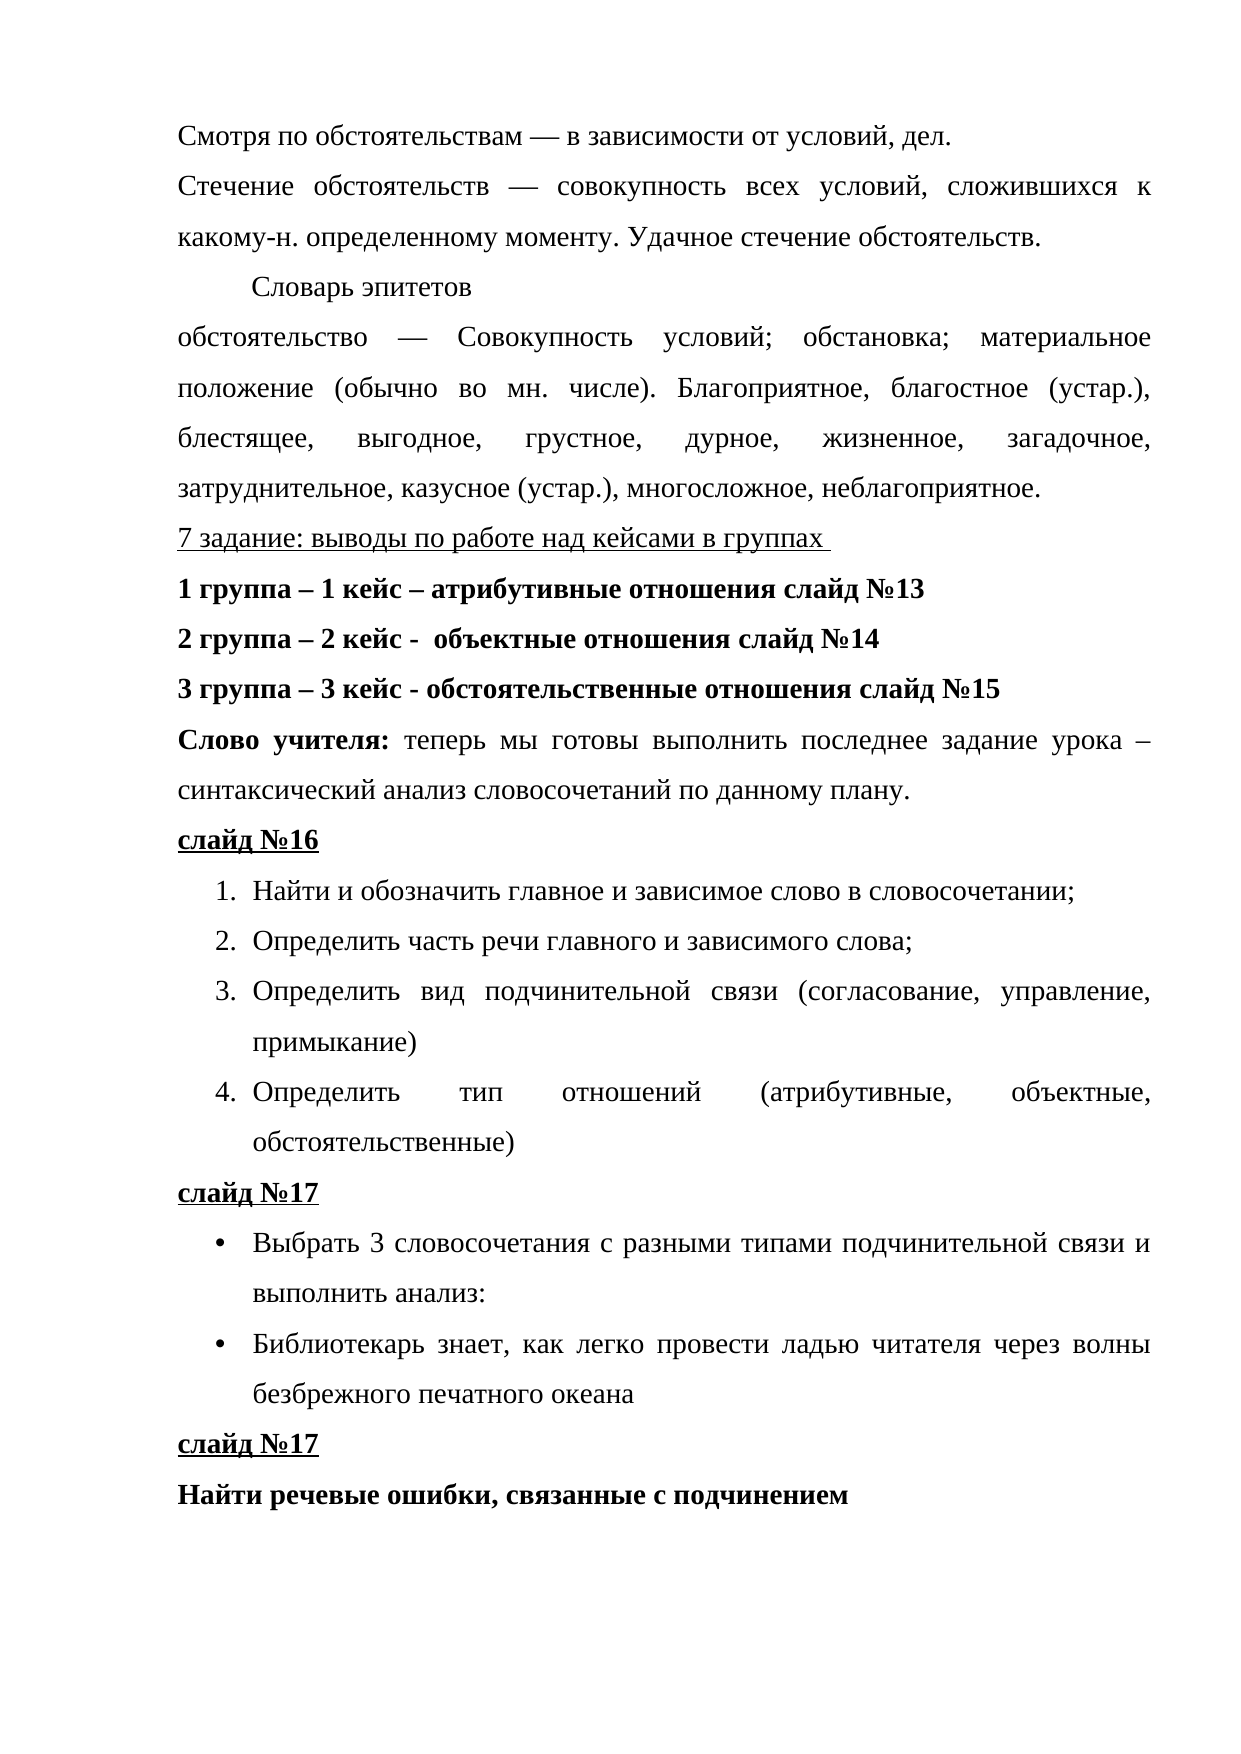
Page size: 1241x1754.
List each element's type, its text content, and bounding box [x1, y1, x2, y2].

text 1 группа – 1 кейс – атрибутивные отношения слайд №13 [177, 571, 1152, 604]
list Выбрать 3 словосочетания с разными типами подчинительной связи и выполнить анализ: [215, 1225, 1152, 1309]
text Словарь эпитетов [177, 269, 1152, 303]
text слайд №17 [177, 1426, 1152, 1460]
text обстоятельство — Совокупность условий; обстановка; материальное положение (обычно во мн. числе). Благоприятное, благостное (устар.), блестящее, выгодное, грустное, дурное, жизненное, загадочное, затруднительное, казусное (устар.), многосложное, неблагоприятное. [177, 319, 1152, 504]
list Найти и обозначить главное и зависимое слово в словосочетании; [215, 873, 1152, 906]
text слайд №17 [177, 1175, 1152, 1208]
list Определить вид подчинительной связи (согласование, управление, примыкание) [215, 973, 1152, 1057]
text слайд №16 [177, 822, 1152, 856]
text Найти речевые ошибки, связанные с подчинением [177, 1477, 1152, 1510]
text Стечение обстоятельств — совокупность всех условий, сложившихся к какому-н. определенному моменту. Удачное стечение обстоятельств. [177, 168, 1152, 252]
list Определить часть речи главного и зависимого слова; [215, 923, 1152, 957]
list Библиотекарь знает, как легко провести ладью читателя через волны безбрежного печатного океана [215, 1326, 1152, 1410]
text 7 задание: выводы по работе над кейсами в группах [177, 521, 1152, 554]
list Определить тип отношений (атрибутивные, объектные, обстоятельственные) [215, 1074, 1152, 1158]
text 3 группа – 3 кейс - обстоятельственные отношения слайд №15 [177, 672, 1152, 705]
text 2 группа – 2 кейс - объектные отношения слайд №14 [177, 621, 1152, 655]
text Слово учителя: теперь мы готовы выполнить последнее задание урока – синтаксический анализ словосочетаний по данному плану. [177, 722, 1152, 806]
text Смотря по обстоятельствам — в зависимости от условий, дел. [177, 118, 1152, 152]
